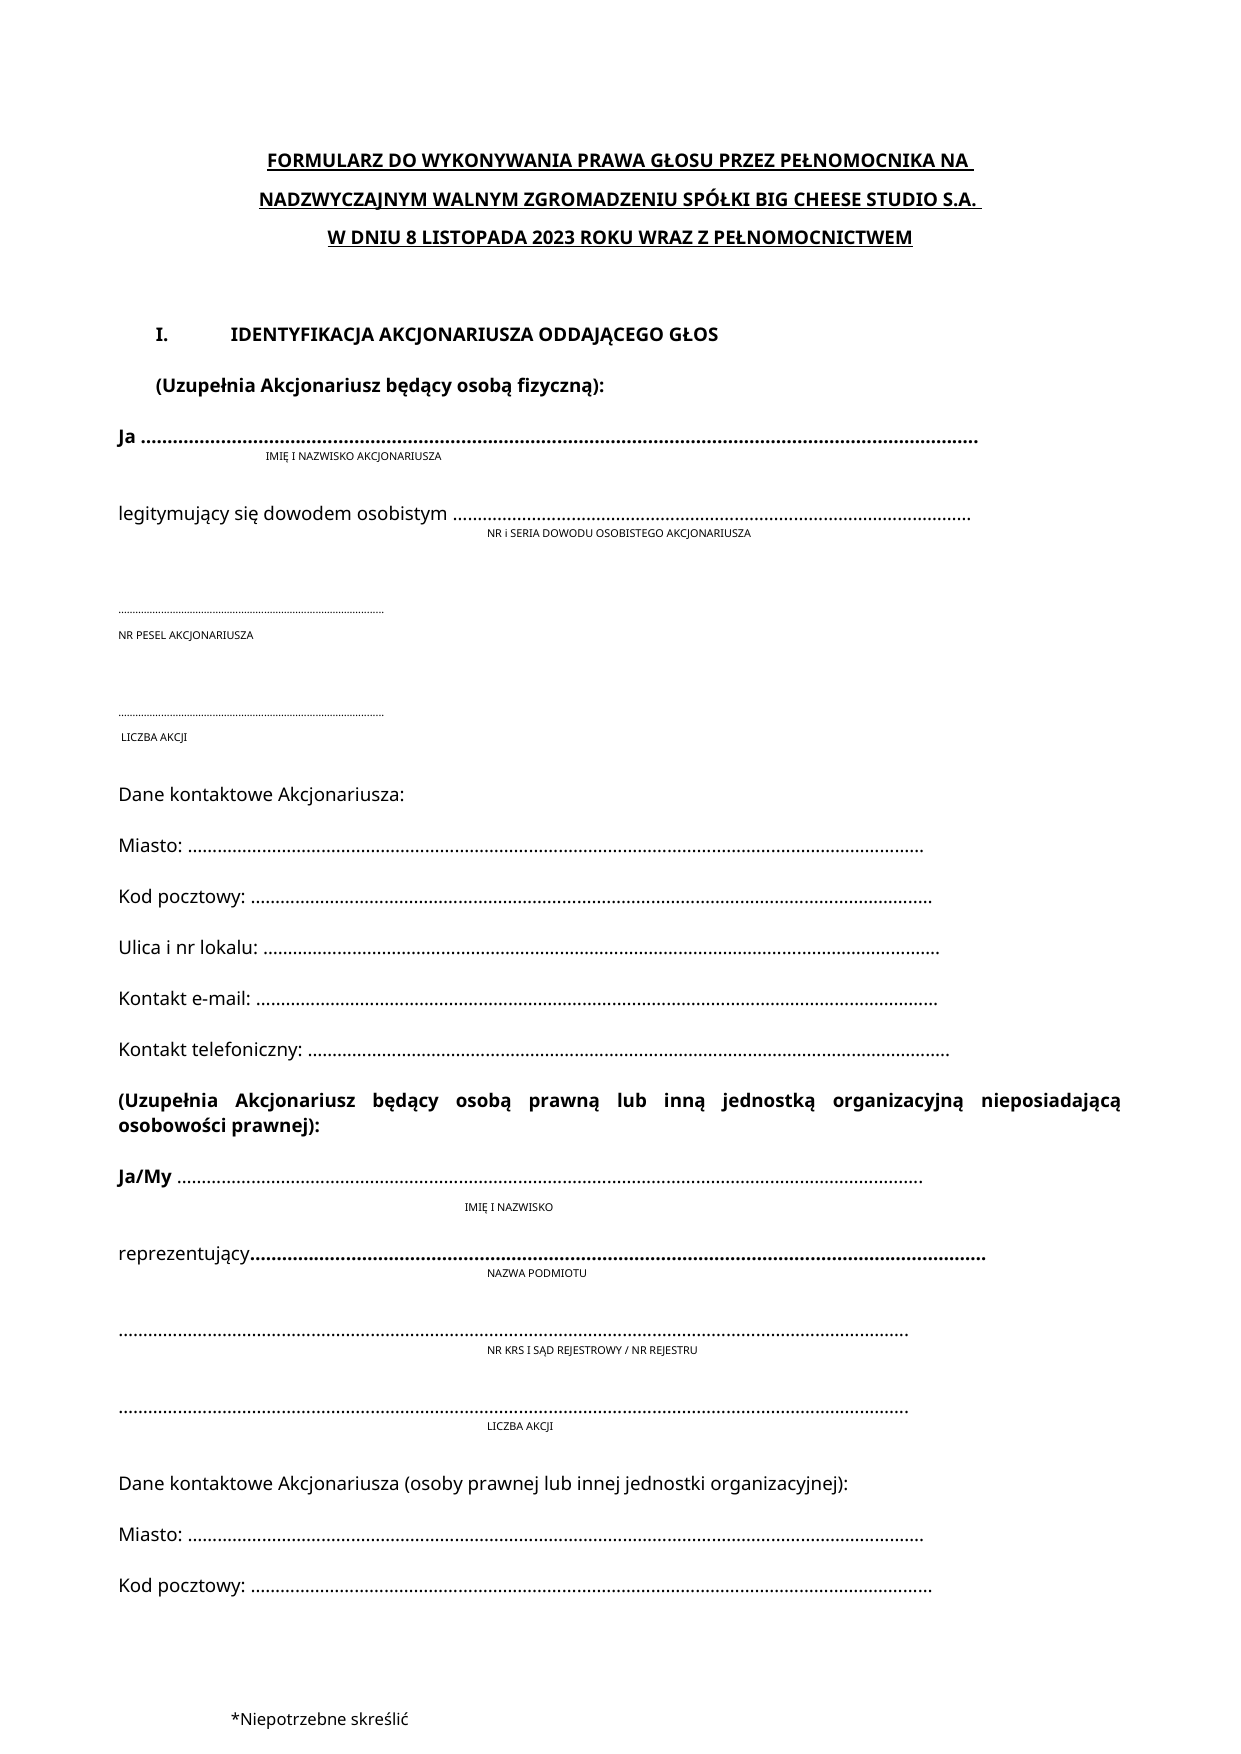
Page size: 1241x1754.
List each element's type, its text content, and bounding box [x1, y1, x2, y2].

text FORMULARZ DO WYKONYWANIA PRAWA GŁOSU PRZEZ PEŁNOMOCNIKA NA NADZWYCZAJNYM WALNYM ZGROMADZENIU SPÓŁKI BIG CHEESE STUDIO S.A. W DNIU 8 LISTOPADA 2023 ROKU WRAZ Z PEŁNOMOCNICTWEM [118, 148, 1122, 250]
text Ulica i nr lokalu: ……………………………………………………………………………………………….………………………. [118, 934, 1122, 959]
text NR i SERIA DOWODU OSOBISTEGO AKCJONARIUSZA [192, 526, 1122, 551]
text Kod pocztowy: ………………………………………………………………………………………………………………………… [118, 1572, 1122, 1597]
text Kontakt telefoniczny: …………………………………………………………..…………………………………………………….. [118, 1036, 1122, 1062]
text Ja …………………………………………………………………………………..…………………………………………………….. IMIĘ I NAZWISKO AKCJONARIUSZA [118, 423, 1122, 474]
text legitymujący się dowodem osobistym …………………………………………………………………………………………… [118, 500, 1122, 526]
text NR PESEL AKCJONARIUSZA [118, 628, 1122, 653]
text Miasto: ………………………………………………………………………….…………………………….………………………… [118, 832, 1122, 857]
text Kontakt e-mail: …………………………………………………………………..…………………………….……………………… [118, 985, 1122, 1011]
text Dane kontaktowe Akcjonariusza (osoby prawnej lub innej jednostki organizacyjnej): [118, 1470, 1122, 1495]
text ……………………………………………………………………………………………………………………………………………. [118, 1393, 1122, 1419]
text LICZBA AKCJI [118, 730, 1122, 755]
text NAZWA PODMIOTU [118, 1266, 1122, 1291]
text …………………………………………………………………………......... [118, 704, 1122, 730]
list IDENTYFIKACJA AKCJONARIUSZA ODDAJĄCEGO GŁOS [156, 321, 1122, 347]
text reprezentujący………………………………………………………………………………………………………………………… [118, 1240, 1122, 1266]
text …………………………………………………………………………......... [118, 602, 1122, 628]
text (Uzupełnia Akcjonariusz będący osobą fizyczną): [156, 372, 1122, 398]
text ……………………………………………………………………………………………………………………………………………. [118, 1317, 1122, 1342]
text LICZBA AKCJI [118, 1419, 1122, 1444]
text (Uzupełnia Akcjonariusz będący osobą prawną lub inną jednostką organizacyjną nieposiadającą osobowości prawnej): [118, 1087, 1122, 1138]
text Ja/My ………………………………………………………………………………………………………………………………...…. [118, 1164, 1122, 1189]
text Kod pocztowy: …………………………………………………………………………………………….………………………..… [118, 883, 1122, 908]
text NR KRS I SĄD REJESTROWY / NR REJESTRU [118, 1342, 1122, 1368]
text IMIĘ I NAZWISKO [118, 1189, 1122, 1215]
text Miasto: ………………………………………………………….………………………………………………………………………. [118, 1521, 1122, 1546]
text Dane kontaktowe Akcjonariusza: [118, 781, 1122, 806]
